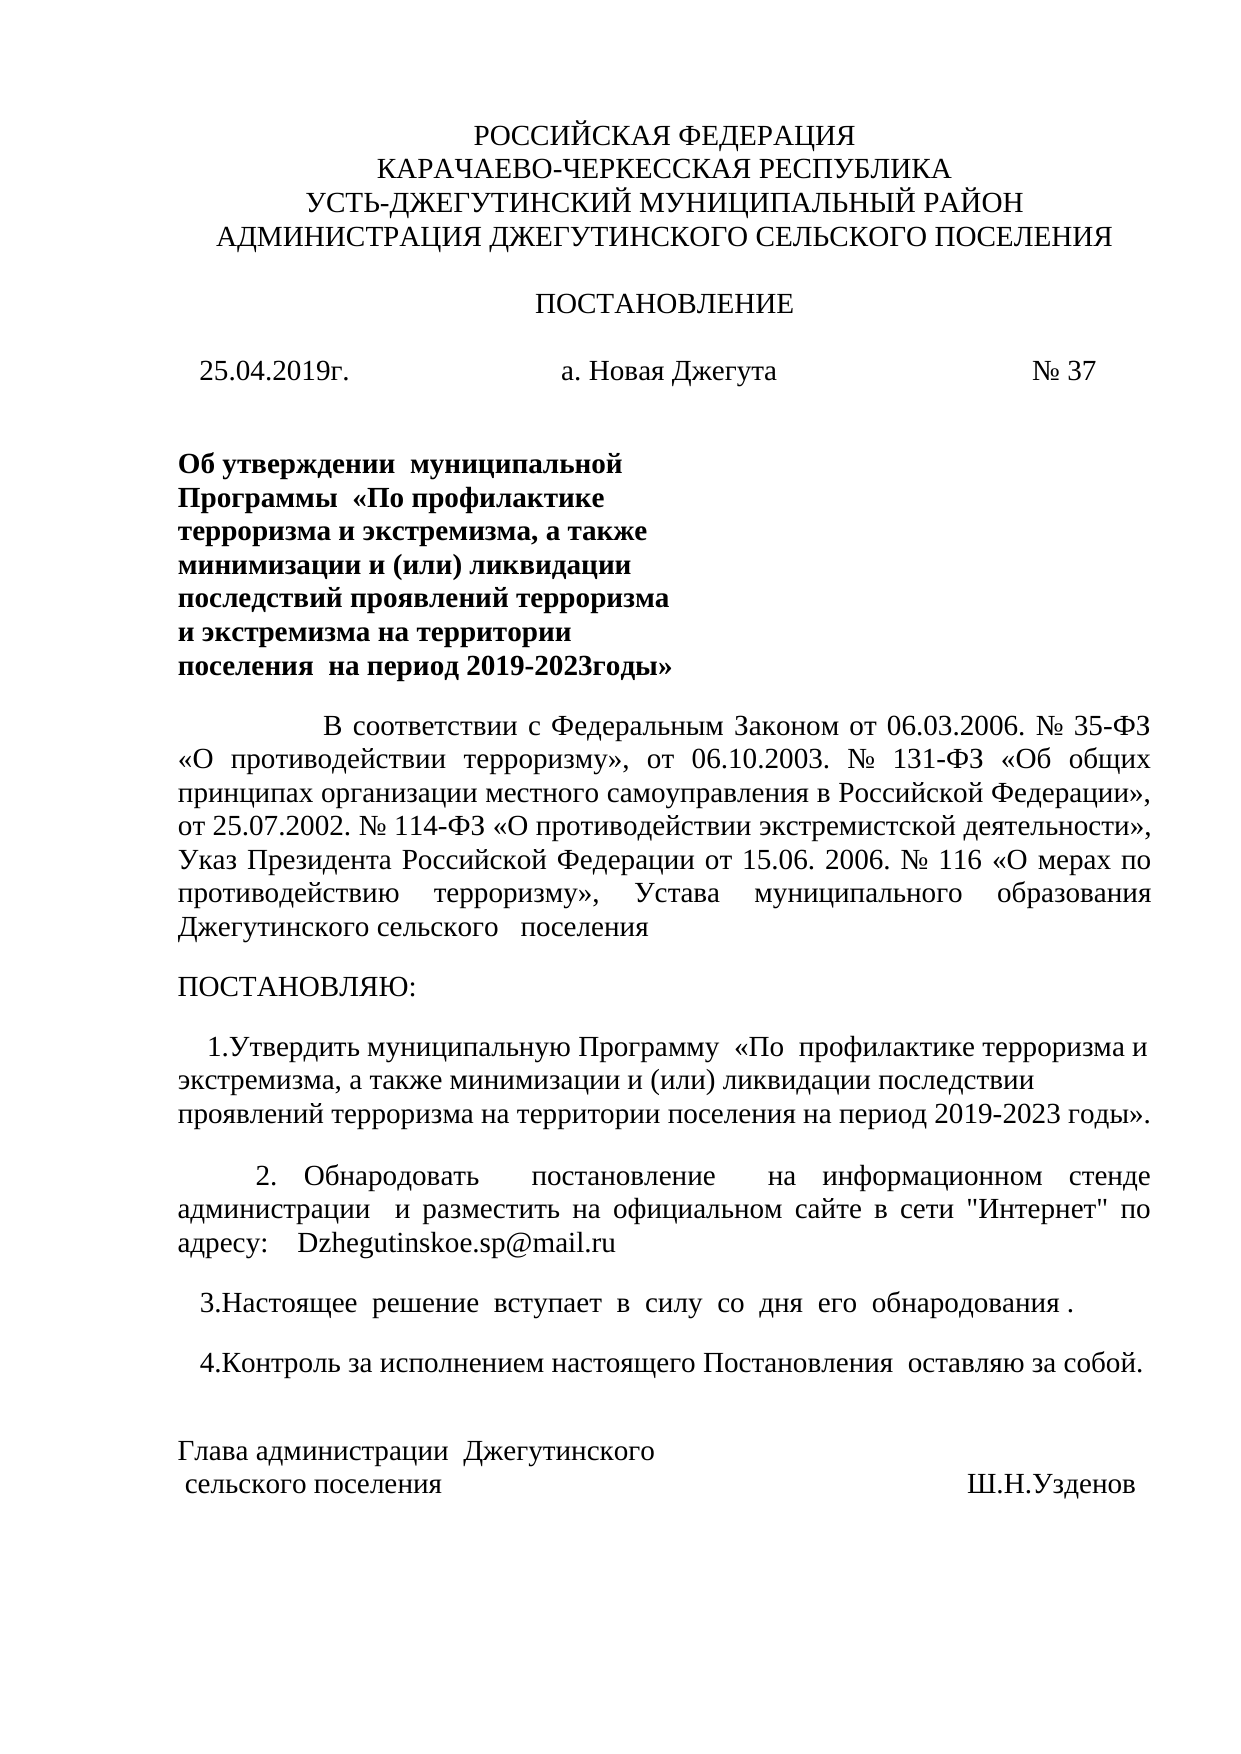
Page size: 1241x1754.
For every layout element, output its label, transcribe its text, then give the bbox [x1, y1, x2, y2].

text 25.04.2019г. а. Новая Джегута № 37 [177, 353, 1152, 386]
text В соответствии с Федеральным Законом от 06.03.2006. № 35-ФЗ «О противодействии терроризму», от 06.10.2003. № 131-ФЗ «Об общих принципах организации местного самоуправления в Российской Федерации», от 25.07.2002. № 114-ФЗ «О противодействии экстремистской деятельности», Указ Президента Российской Федерации от 15.06. 2006. № 116 «О мерах по противодействию терроризму», Устава муниципального образования Джегутинского сельского поселения [178, 708, 1152, 942]
text сельского поселения Ш.Н.Узденов [177, 1466, 1152, 1500]
text УСТЬ-ДЖЕГУТИНСКИЙ МУНИЦИПАЛЬНЫЙ РАЙОН [177, 185, 1152, 219]
text Глава администрации Джегутинского [177, 1433, 1152, 1466]
text АДМИНИСТРАЦИЯ ДЖЕГУТИНСКОГО СЕЛЬСКОГО ПОСЕЛЕНИЯ [177, 219, 1152, 252]
text 4.Контроль за исполнением настоящего Постановления оставляю за собой. [178, 1345, 1152, 1378]
text КАРАЧАЕВО-ЧЕРКЕССКАЯ РЕСПУБЛИКА [177, 152, 1152, 185]
text ПОСТАНОВЛЯЮ: [177, 969, 1152, 1002]
text 3.Настоящее решение вступает в силу со дня его обнародования . [178, 1285, 1152, 1318]
text 2. Обнародовать постановление на информационном стенде администрации и разместить на официальном сайте в сети "Интернет" по адресу: Dzhegutinskoe.sp@mail.ru [177, 1158, 1152, 1258]
text РОССИЙСКАЯ ФЕДЕРАЦИЯ [177, 118, 1152, 152]
text ПОСТАНОВЛЕНИЕ [177, 286, 1152, 319]
text Об утверждении муниципальной Программы «По профилактике терроризма и экстремизма, а также минимизации и (или) ликвидации последствий проявлений терроризма и экстремизма на территории поселения на период 2019-2023годы» [178, 446, 692, 681]
text 1.Утвердить муниципальную Программу «По профилактике терроризма и экстремизма, а также минимизации и (или) ликвидации последствии проявлений терроризма на территории поселения на период 2019-2023 годы». [178, 1029, 1152, 1129]
